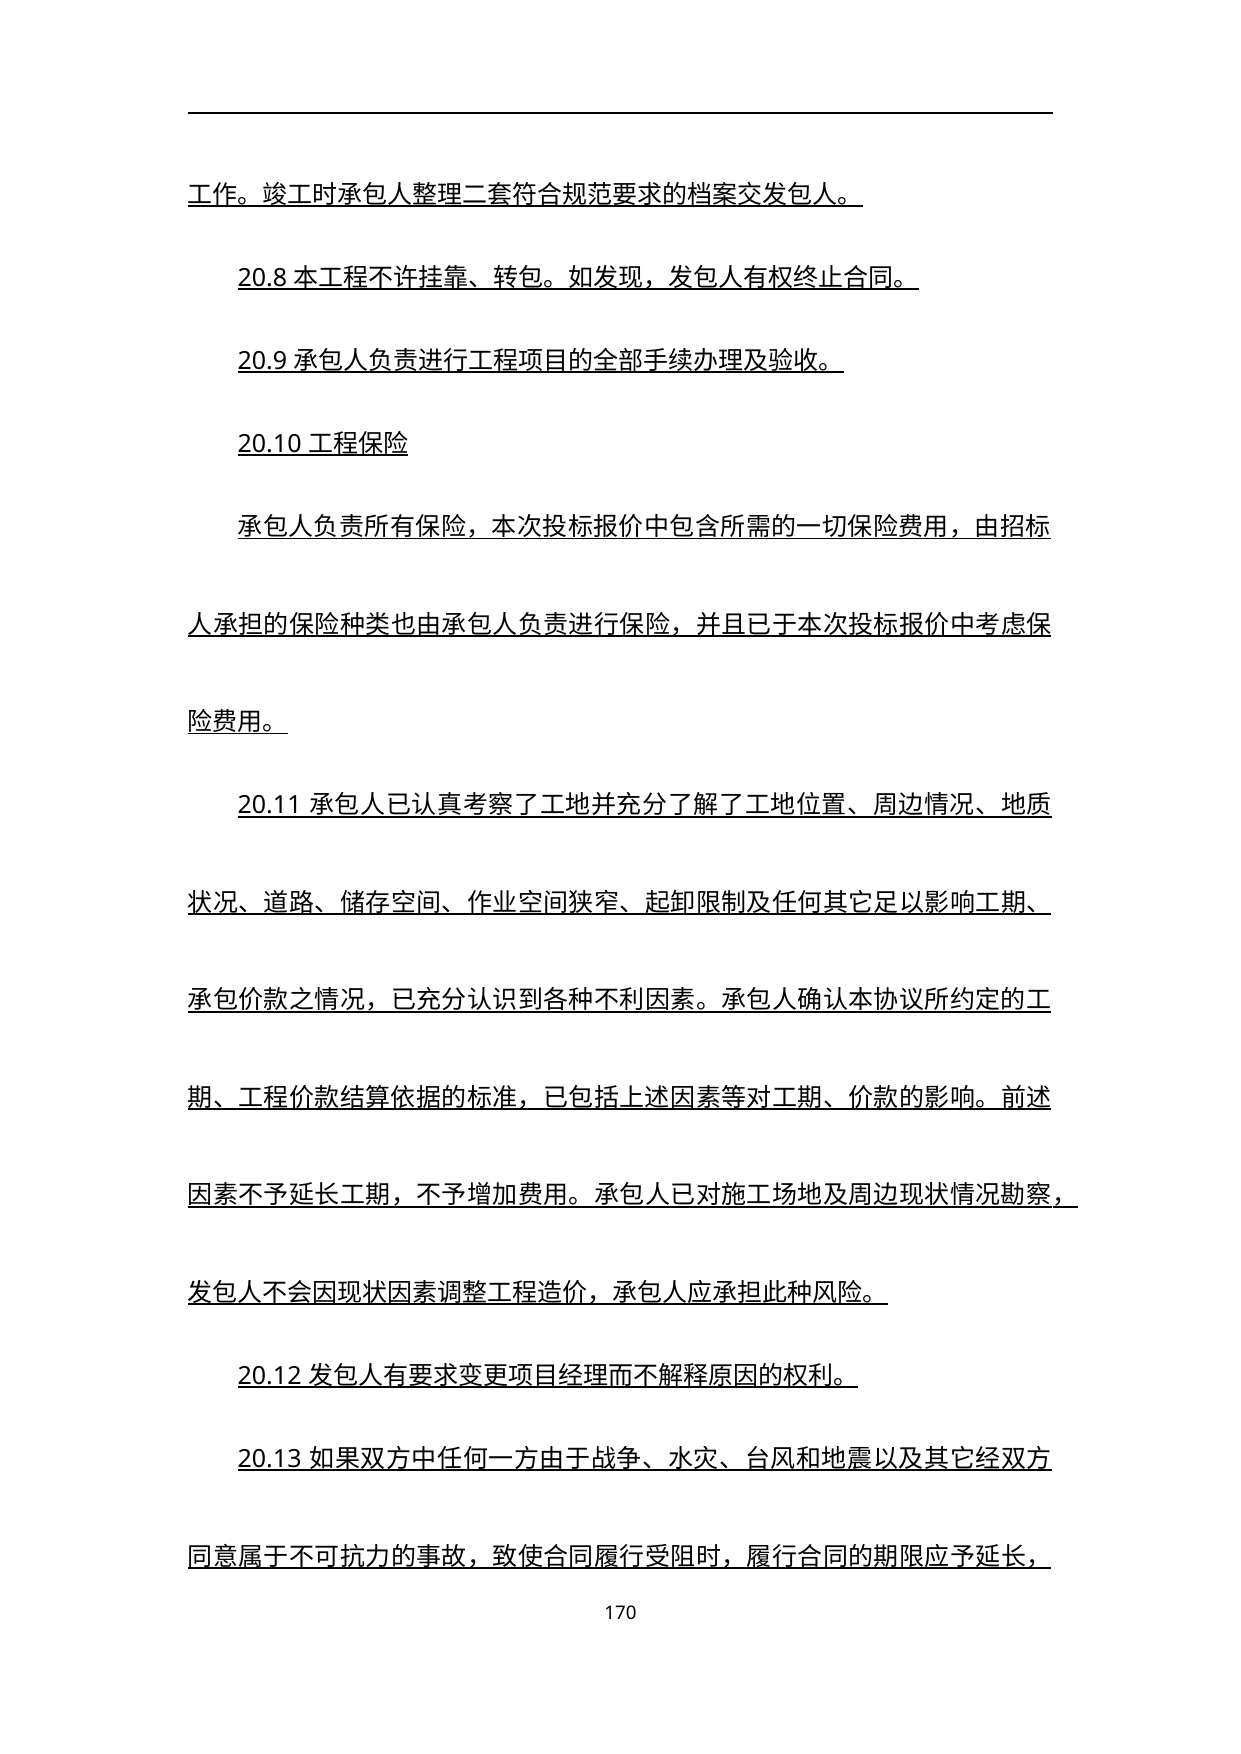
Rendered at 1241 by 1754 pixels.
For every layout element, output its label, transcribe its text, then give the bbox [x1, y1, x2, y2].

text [187, 160, 1053, 225]
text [187, 1424, 1053, 1587]
text 承包人负责所有保险，本次投标报价中包含所需的一切保险费用，由招标人承担的保险种类也由承包人负责进行保险，并且已于本次投标报价中考虑保险费用。 [187, 492, 1053, 752]
text 20.9 承包人负责进行工程项目的全部手续办理及验收。 [187, 326, 1053, 391]
text 20.12 发包人有要求变更项目经理而不解释原因的权利。 [187, 1341, 1053, 1406]
text 20.10 工程保险 [187, 409, 1053, 474]
text 20.8 本工程不许挂靠、转包。如发现，发包人有权终止合同。 [187, 243, 1053, 308]
text 20.11 承包人已认真考察了工地并充分了解了工地位置、周边情况、地质状况、道路、储存空间、作业空间狭窄、起卸限制及任何其它足以影响工期、承包价款之情况，已充分认识到各种不利因素。承包人确认本协议所约定的工期、工程价款结算依据的标准，已包括上述因素等对工期、价款的影响。前述因素不予延长工期，不予增加费用。承包人已对施工场地及周边现状情况勘察，发包人不会因现状因素调整工程造价，承包人应承担此种风险。 [187, 1207, 1053, 1323]
text 20.11 承包人已认真考察了工地并充分了解了工地位置、周边情况、地质状况、道路、储存空间、作业空间狭窄、起卸限制及任何其它足以影响工期、承包价款之情况，已充分认识到各种不利因素。承包人确认本协议所约定的工期、工程价款结算依据的标准，已包括上述因素等对工期、价款的影响。前述因素不予延长工期，不予增加费用。承包人已对施工场地及周边现状情况勘察，发包人不会因现状因素调整工程造价，承包人应承担此种风险。 [187, 770, 1053, 1206]
